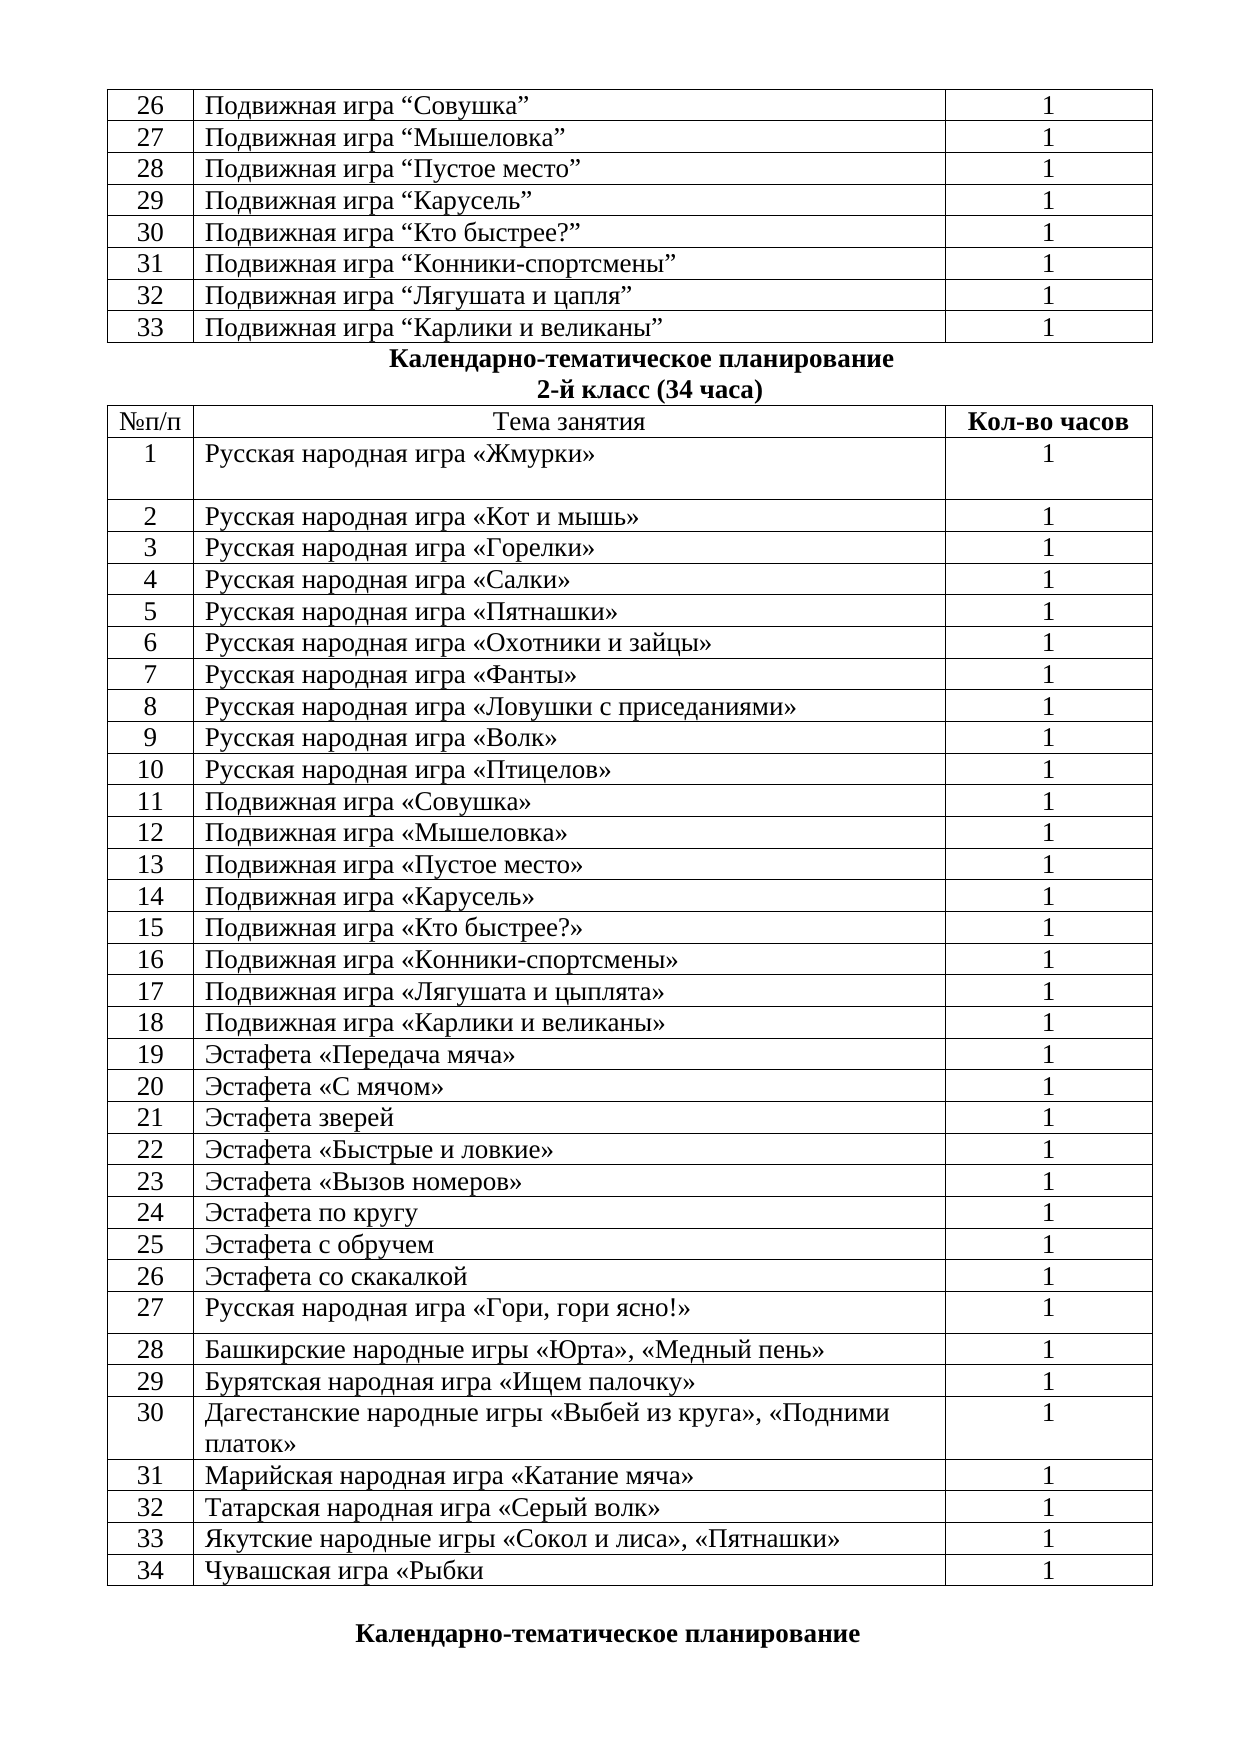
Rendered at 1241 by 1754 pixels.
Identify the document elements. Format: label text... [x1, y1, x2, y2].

table_cell 2 [108, 500, 193, 531]
table_cell 8 [108, 690, 193, 721]
table_cell 30 [108, 216, 193, 247]
table_cell 1 [946, 532, 1152, 563]
table_cell 1 [946, 944, 1152, 974]
table_cell 4 [108, 564, 193, 594]
table_cell Русская народная игра «Ловушки с приседаниями» [194, 690, 945, 721]
table_cell Подвижная игра “Карусель” [194, 185, 945, 215]
table_cell 26 [108, 1260, 193, 1291]
table_cell 1 [946, 500, 1152, 531]
table_cell Бурятская народная игра «Ищем палочку» [194, 1365, 945, 1396]
table_cell 33 [108, 1523, 193, 1554]
table_cell 9 [108, 722, 193, 753]
text Календарно-тематическое планирование [118, 1617, 1181, 1648]
table_cell 31 [108, 248, 193, 279]
table_cell Эстафета с обручем [194, 1229, 945, 1259]
table_cell 1 [946, 280, 1152, 310]
table_cell 32 [108, 1491, 193, 1522]
table_cell 1 [946, 1197, 1152, 1228]
table_cell 1 [946, 1334, 1152, 1364]
table_cell Татарская народная игра «Серый волк» [194, 1491, 945, 1522]
table_cell 18 [108, 1007, 193, 1038]
table_cell 1 [946, 153, 1152, 184]
table_cell 1 [946, 1555, 1152, 1585]
table_cell 1 [946, 1365, 1152, 1396]
table_cell 13 [108, 849, 193, 879]
table_cell 1 [946, 880, 1152, 911]
table_cell 3 [108, 532, 193, 563]
table_cell 1 [946, 627, 1152, 658]
table_cell Подвижная игра “Совушка” [194, 90, 945, 120]
table_cell Подвижная игра «Лягушата и цыплята» [194, 975, 945, 1006]
table_cell 29 [108, 1365, 193, 1396]
table_cell Подвижная игра «Совушка» [194, 785, 945, 816]
table_cell 27 [108, 1292, 193, 1332]
table_cell Марийская народная игра «Катание мяча» [194, 1460, 945, 1490]
table_cell Подвижная игра “Пустое место” [194, 153, 945, 184]
table_cell 19 [108, 1039, 193, 1069]
table_cell 22 [108, 1134, 193, 1164]
table_cell Подвижная игра «Мышеловка» [194, 817, 945, 848]
table_cell Русская народная игра «Кот и мышь» [194, 500, 945, 531]
table_cell 1 [946, 1229, 1152, 1259]
table_cell 1 [946, 1397, 1152, 1459]
table_header №п/п [108, 406, 193, 436]
table_cell 1 [946, 754, 1152, 784]
table_cell 15 [108, 912, 193, 943]
table_cell 26 [108, 90, 193, 120]
table_cell Подвижная игра “Мышеловка” [194, 121, 945, 152]
table_cell 1 [946, 975, 1152, 1006]
table_cell 1 [946, 690, 1152, 721]
table_cell Подвижная игра «Кто быстрее?» [194, 912, 945, 943]
table_cell Эстафета «Передача мяча» [194, 1039, 945, 1069]
table_cell 1 [946, 1007, 1152, 1038]
table_cell Чувашская игра «Рыбки [194, 1555, 945, 1585]
table_cell 1 [946, 1070, 1152, 1101]
table_cell 1 [946, 248, 1152, 279]
table_cell 28 [108, 1334, 193, 1364]
table_cell 1 [108, 438, 193, 499]
table_cell Подвижная игра «Конники-спортсмены» [194, 944, 945, 974]
table_cell 1 [946, 1165, 1152, 1196]
table_cell 30 [108, 1397, 193, 1459]
table_cell Русская народная игра «Жмурки» [194, 438, 945, 499]
table_cell 1 [946, 849, 1152, 879]
table_cell 1 [946, 564, 1152, 594]
table_cell 1 [946, 185, 1152, 215]
table_cell 21 [108, 1102, 193, 1133]
table_cell Эстафета «С мячом» [194, 1070, 945, 1101]
table_cell 1 [946, 659, 1152, 689]
table_cell 27 [108, 121, 193, 152]
table_cell Русская народная игра «Фанты» [194, 659, 945, 689]
table_cell Подвижная игра “Карлики и великаны” [194, 311, 945, 342]
table_cell 1 [946, 121, 1152, 152]
table_cell 1 [946, 1260, 1152, 1291]
table_cell 17 [108, 975, 193, 1006]
table_cell Русская народная игра «Охотники и зайцы» [194, 627, 945, 658]
table_cell 1 [946, 817, 1152, 848]
table_cell 14 [108, 880, 193, 911]
table_cell 1 [946, 438, 1152, 499]
table_cell 33 [108, 311, 193, 342]
text 2-й класс (34 часа) [118, 374, 1181, 405]
table_header Кол-во часов [946, 406, 1152, 436]
table_cell Якутские народные игры «Сокол и лиса», «Пятнашки» [194, 1523, 945, 1554]
table_cell 1 [946, 1039, 1152, 1069]
table_cell 29 [108, 185, 193, 215]
table_cell 1 [946, 595, 1152, 626]
table_cell Русская народная игра «Горелки» [194, 532, 945, 563]
table_cell 28 [108, 153, 193, 184]
table_cell 1 [946, 1102, 1152, 1133]
table_cell 1 [946, 1491, 1152, 1522]
table_header Тема занятия [194, 406, 945, 436]
table_cell 1 [946, 1523, 1152, 1554]
table_cell Русская народная игра «Волк» [194, 722, 945, 753]
table_cell 1 [946, 90, 1152, 120]
table_cell 7 [108, 659, 193, 689]
table_cell 1 [946, 1134, 1152, 1164]
table_cell Подвижная игра «Карлики и великаны» [194, 1007, 945, 1038]
table_cell Эстафета зверей [194, 1102, 945, 1133]
table_cell Русская народная игра «Салки» [194, 564, 945, 594]
table_cell 1 [946, 311, 1152, 342]
table_cell 6 [108, 627, 193, 658]
table_cell Подвижная игра «Пустое место» [194, 849, 945, 879]
table_cell Эстафета «Быстрые и ловкие» [194, 1134, 945, 1164]
table_cell 24 [108, 1197, 193, 1228]
table_cell Русская народная игра «Птицелов» [194, 754, 945, 784]
table_cell 1 [946, 216, 1152, 247]
table_cell Эстафета «Вызов номеров» [194, 1165, 945, 1196]
table_cell Русская народная игра «Гори, гори ясно!» [194, 1292, 945, 1332]
table_cell 1 [946, 785, 1152, 816]
table_cell Подвижная игра “Конники-спортсмены” [194, 248, 945, 279]
table_cell 1 [946, 1292, 1152, 1332]
table_cell Дагестанские народные игры «Выбей из круга», «Подними платок» [194, 1397, 945, 1459]
table_cell Эстафета со скакалкой [194, 1260, 945, 1291]
table_cell 12 [108, 817, 193, 848]
table_cell 34 [108, 1555, 193, 1585]
table_cell 1 [946, 912, 1152, 943]
table_cell Эстафета по кругу [194, 1197, 945, 1228]
table_cell Подвижная игра “Кто быстрее?” [194, 216, 945, 247]
table_cell 23 [108, 1165, 193, 1196]
table_cell Башкирские народные игры «Юрта», «Медный пень» [194, 1334, 945, 1364]
table_cell 25 [108, 1229, 193, 1259]
table_cell Подвижная игра «Карусель» [194, 880, 945, 911]
text Календарно-тематическое планирование [118, 342, 1181, 374]
table_cell Подвижная игра “Лягушата и цапля” [194, 280, 945, 310]
table_cell 32 [108, 280, 193, 310]
table_cell 20 [108, 1070, 193, 1101]
table_cell 16 [108, 944, 193, 974]
table_cell 11 [108, 785, 193, 816]
table_cell 1 [946, 1460, 1152, 1490]
table_cell 31 [108, 1460, 193, 1490]
table_cell 1 [946, 722, 1152, 753]
table_cell 5 [108, 595, 193, 626]
table_cell Русская народная игра «Пятнашки» [194, 595, 945, 626]
table_cell 10 [108, 754, 193, 784]
